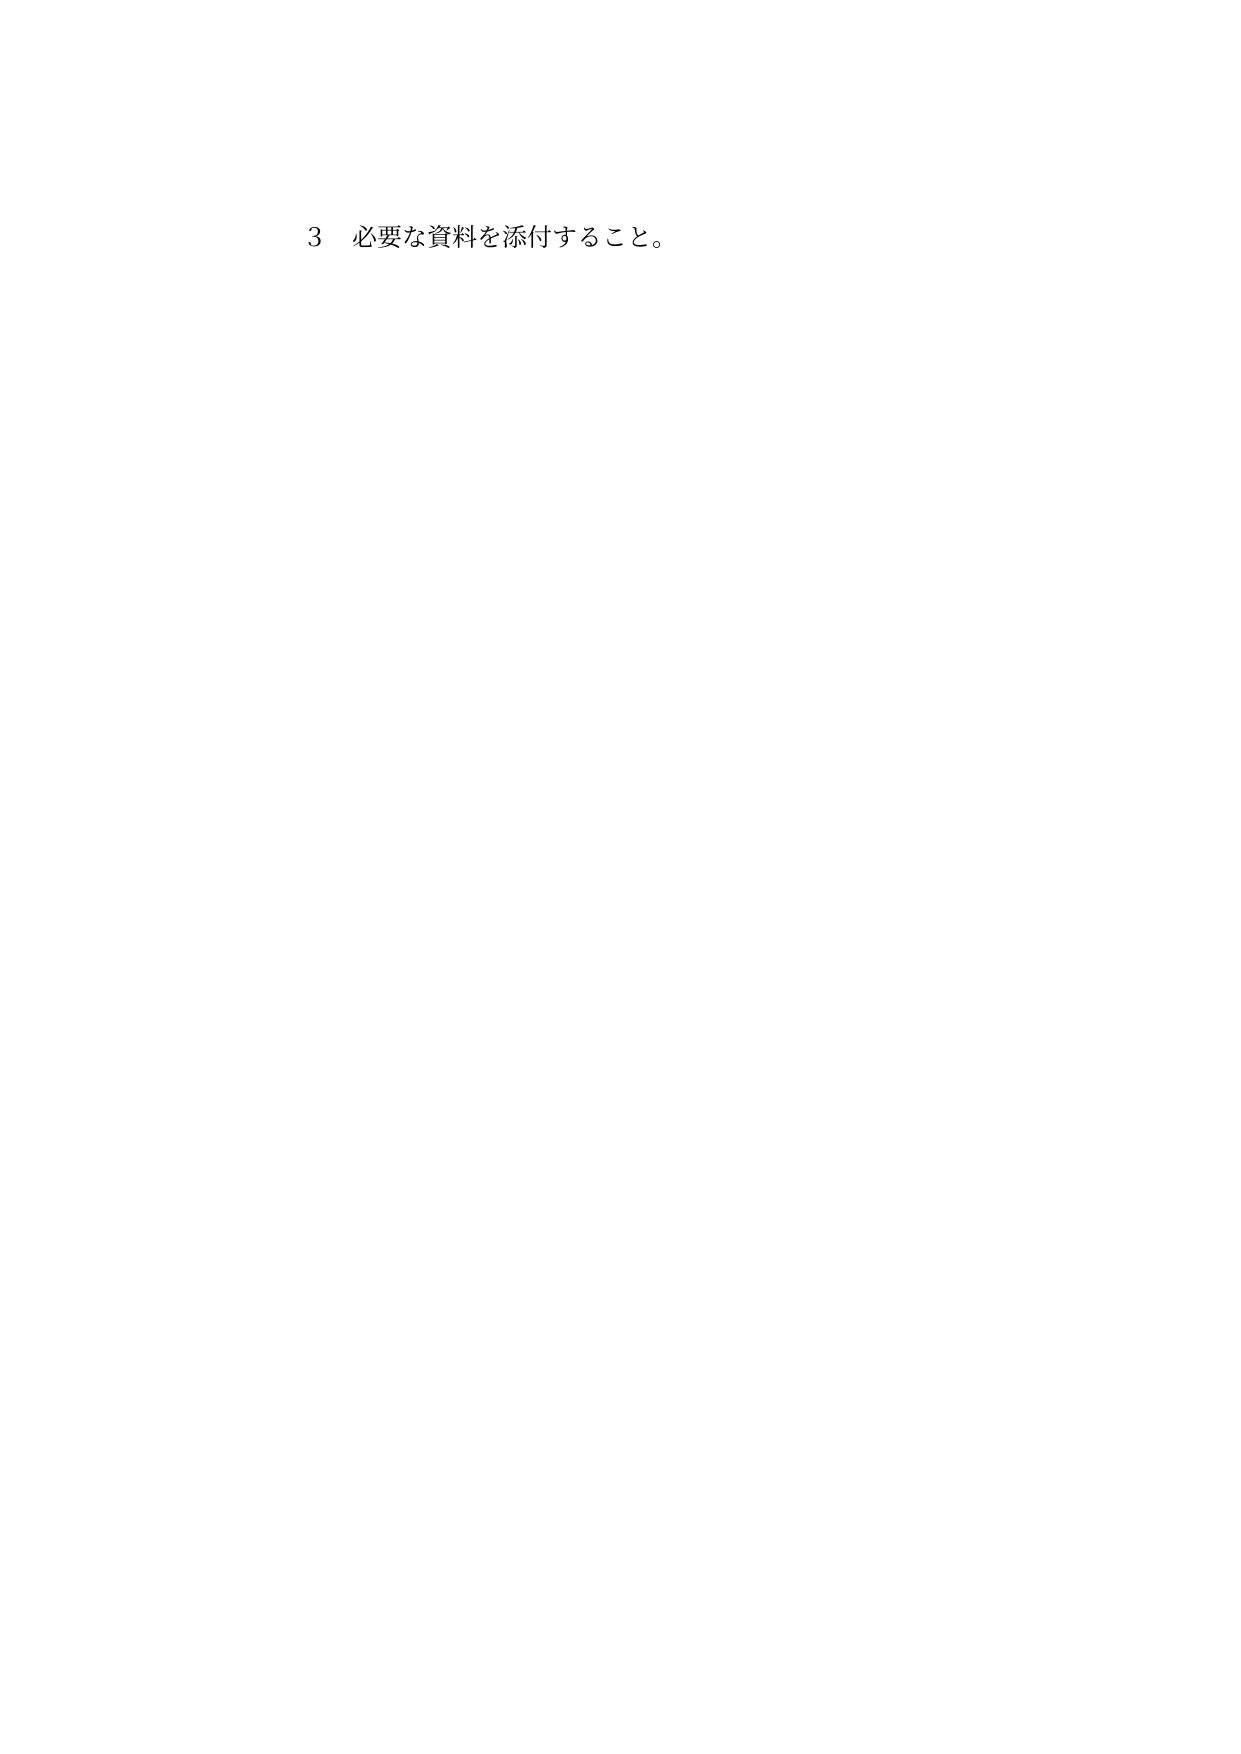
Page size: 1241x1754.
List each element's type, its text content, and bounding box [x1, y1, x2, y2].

text ３ 必要な資料を添付すること。 [177, 217, 1063, 254]
